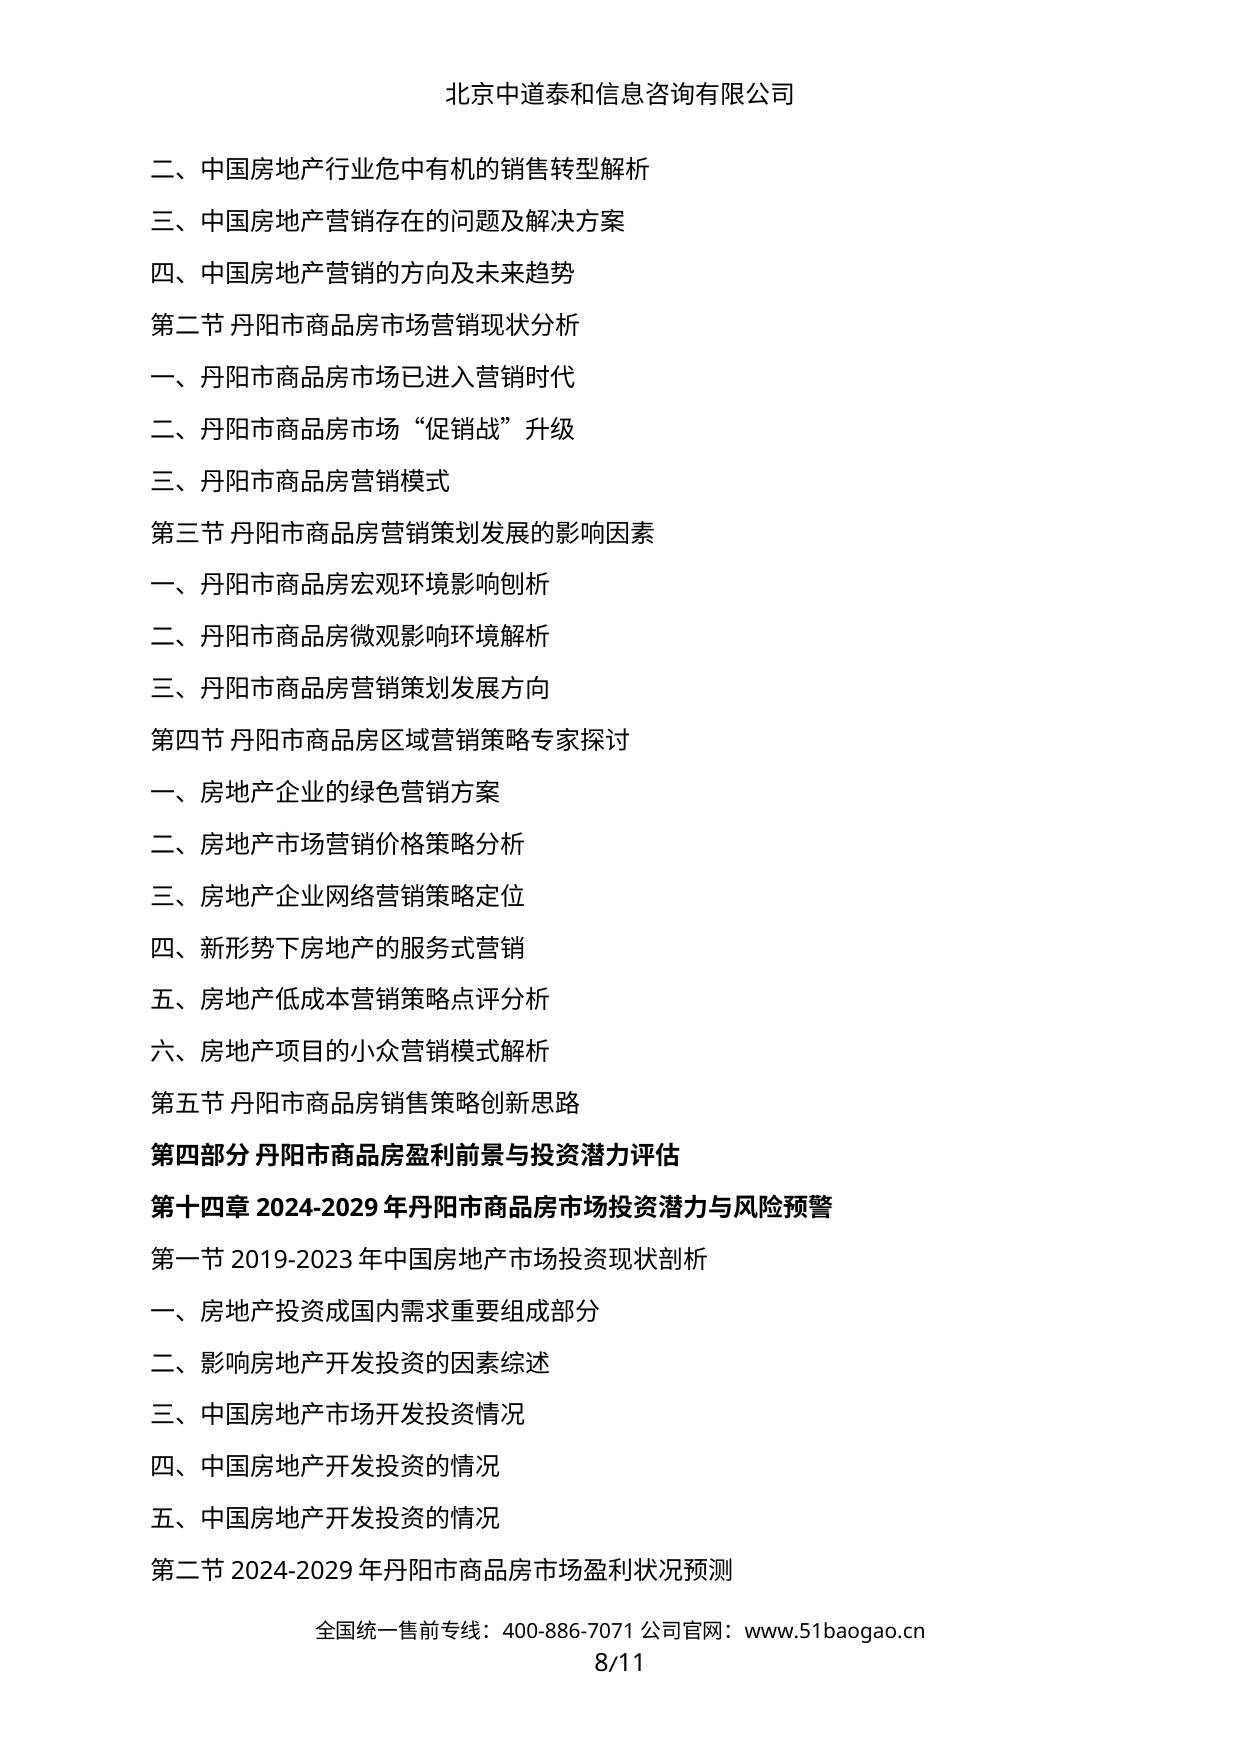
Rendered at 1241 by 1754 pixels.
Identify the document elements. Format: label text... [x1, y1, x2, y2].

text 二、丹阳市商品房微观影响环境解析 [150, 617, 1090, 653]
text 二、房地产市场营销价格策略分析 [150, 824, 1090, 861]
text 第一节 2019-2023年中国房地产市场投资现状剖析 [150, 1239, 1090, 1276]
text 第三节 丹阳市商品房营销策划发展的影响因素 [150, 513, 1090, 549]
text 一、丹阳市商品房市场已进入营销时代 [150, 357, 1090, 394]
text 五、房地产低成本营销策略点评分析 [150, 980, 1090, 1016]
text 二、影响房地产开发投资的因素综述 [150, 1343, 1090, 1379]
text 第五节 丹阳市商品房销售策略创新思路 [150, 1084, 1090, 1120]
text 二、中国房地产行业危中有机的销售转型解析 [150, 150, 1090, 186]
text 三、中国房地产营销存在的问题及解决方案 [150, 202, 1090, 238]
text 一、丹阳市商品房宏观环境影响刨析 [150, 565, 1090, 601]
text 三、丹阳市商品房营销模式 [150, 461, 1090, 497]
text 一、房地产企业的绿色营销方案 [150, 772, 1090, 809]
text 四、中国房地产开发投资的情况 [150, 1447, 1090, 1483]
text 六、房地产项目的小众营销模式解析 [150, 1032, 1090, 1068]
text 第十四章 2024-2029年丹阳市商品房市场投资潜力与风险预警 [150, 1187, 1090, 1224]
text 三、房地产企业网络营销策略定位 [150, 876, 1090, 912]
text 一、房地产投资成国内需求重要组成部分 [150, 1291, 1090, 1327]
text 四、中国房地产营销的方向及未来趋势 [150, 254, 1090, 290]
text 三、丹阳市商品房营销策划发展方向 [150, 669, 1090, 705]
text 第二节 2024-2029年丹阳市商品房市场盈利状况预测 [150, 1551, 1090, 1587]
text 第四节 丹阳市商品房区域营销策略专家探讨 [150, 721, 1090, 757]
text 五、中国房地产开发投资的情况 [150, 1499, 1090, 1535]
text 二、丹阳市商品房市场“促销战”升级 [150, 409, 1090, 446]
text 第二节 丹阳市商品房市场营销现状分析 [150, 306, 1090, 342]
text 第四部分 丹阳市商品房盈利前景与投资潜力评估 [150, 1136, 1090, 1172]
text 四、新形势下房地产的服务式营销 [150, 928, 1090, 964]
text 三、中国房地产市场开发投资情况 [150, 1395, 1090, 1431]
